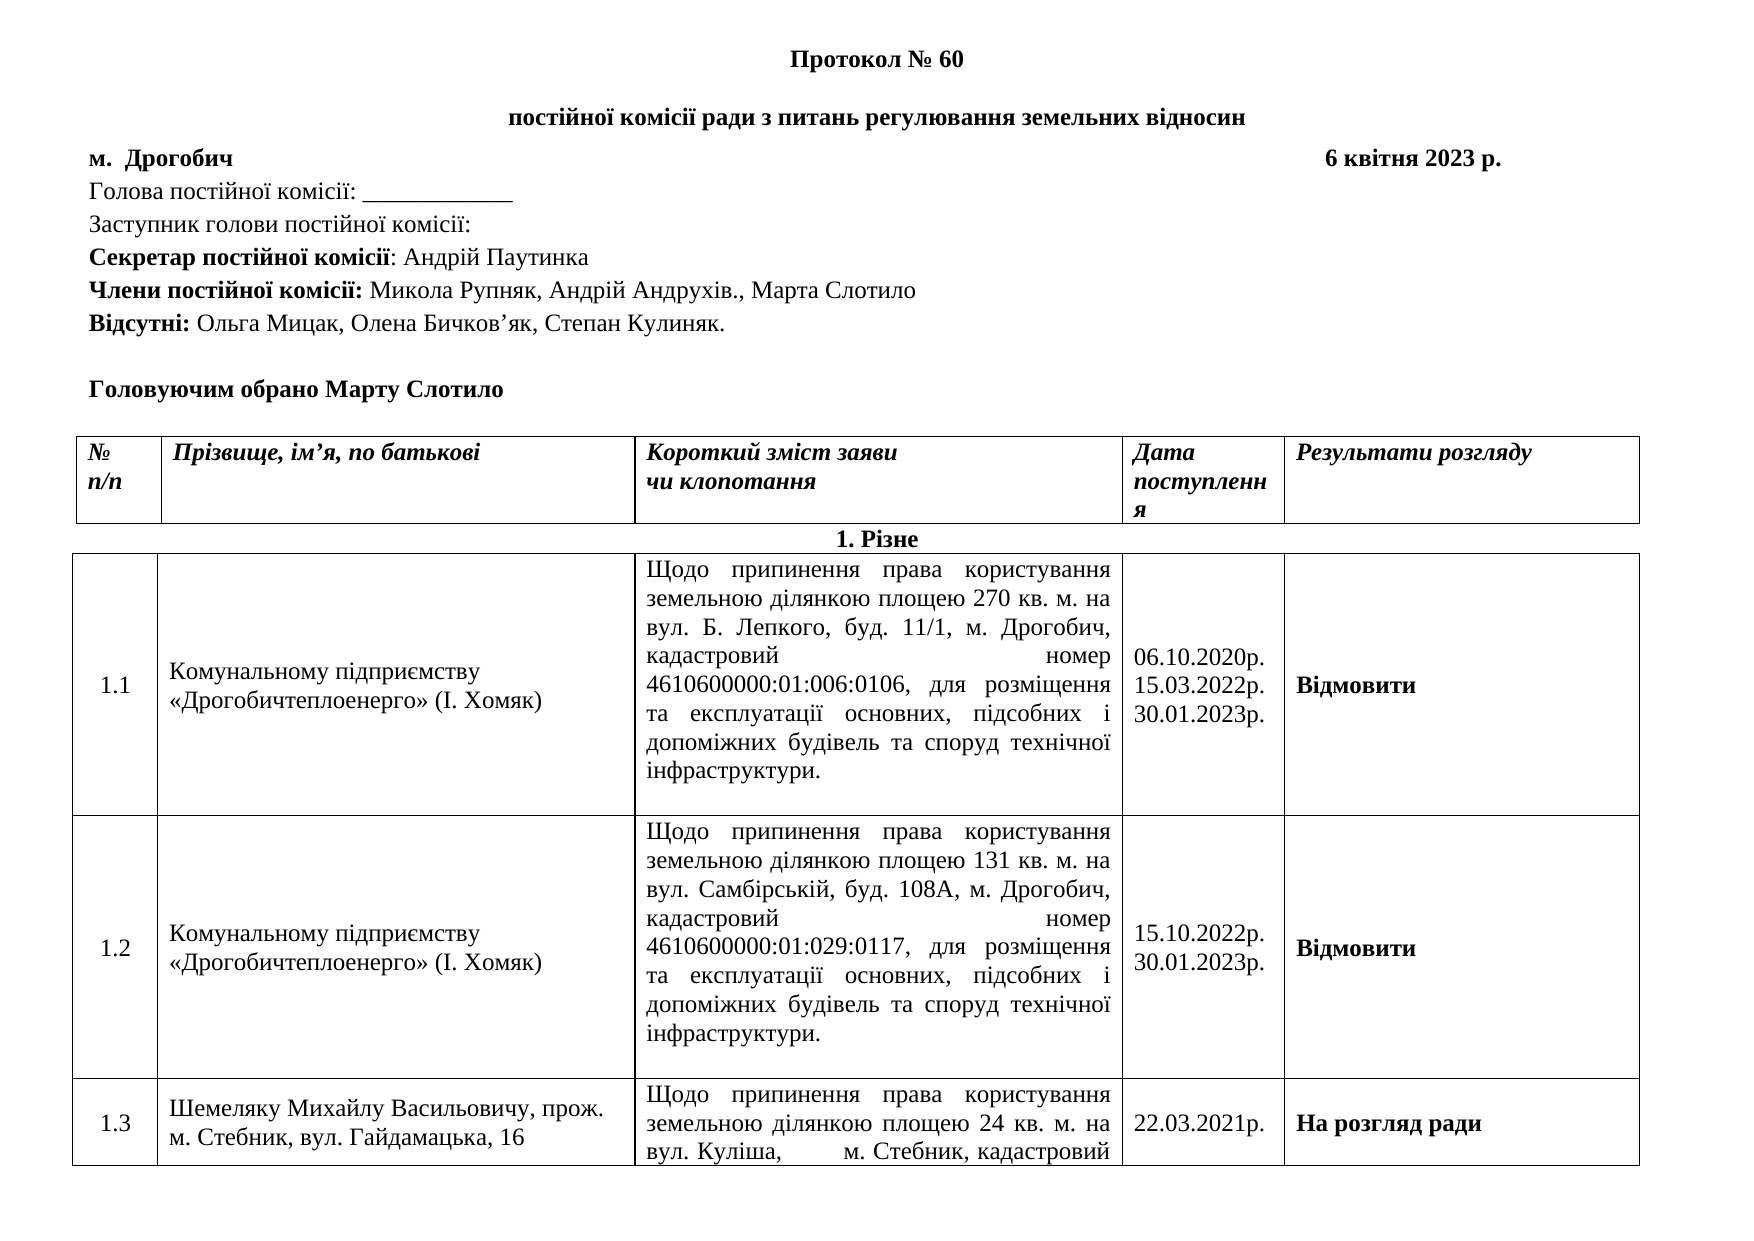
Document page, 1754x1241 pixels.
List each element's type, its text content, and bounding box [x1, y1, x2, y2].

table_cell 1.3 [73, 1079, 157, 1165]
text Секретар постійної комісії: Андрій Паутинка [89, 242, 1665, 271]
text Члени постійної комісії: Микола Рупняк, Андрій Андрухів., Марта Слотило [89, 275, 1665, 304]
table_header 1.1 [73, 554, 157, 815]
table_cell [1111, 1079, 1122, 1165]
text 1. Різне [89, 524, 1665, 553]
table_header Короткий зміст заяви чи клопотання [636, 437, 1122, 523]
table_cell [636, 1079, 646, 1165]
table_header Комунальному підприємству «Дрогобичтеплоенерго» (І. Хомяк) [158, 554, 634, 815]
text Заступник голови постійної комісії: [89, 209, 1665, 238]
table_header Дата поступлення [1123, 437, 1284, 523]
text постійної комісії ради з питань регулювання земельних відносин [89, 102, 1665, 131]
text Відсутні: Ольга Мицак, Олена Бичков’як, Степан Кулиняк. [89, 308, 1665, 337]
table_header Прізвище, ім’я, по батькові [162, 437, 634, 523]
table_cell На розгляд ради [1285, 1079, 1639, 1165]
table_cell 1.2 [73, 816, 157, 1078]
table_cell Комунальному підприємству «Дрогобичтеплоенерго» (І. Хомяк) [158, 816, 634, 1078]
table_cell 22.03.2021р. [1123, 1079, 1284, 1165]
text м. Дрогобич 6 квітня 2023 р. [89, 143, 1665, 172]
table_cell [158, 1079, 634, 1165]
table_header № п/п [77, 437, 161, 523]
table_header 06.10.2020р. 15.03.2022р. 30.01.2023р. [1123, 554, 1284, 815]
table_header Щодо припинення права користування земельною ділянкою площею 270 кв. м. на вул. Б. Лепкого, буд. 11/1, м. Дрогобич, кадастровий номер 4610600000:01:006:0106, для розміщення та експлуатації основних, підсобних і допоміжних будівель та споруд технічної інфраструктури. [636, 554, 1122, 815]
table_header Результати розгляду [1285, 437, 1639, 523]
table_header Відмовити [1285, 554, 1639, 815]
table_cell 15.10.2022р. 30.01.2023р. [1123, 816, 1284, 1078]
subtitle Протокол № 60 [89, 44, 1665, 73]
text Головуючим обрано Марту Слотило [89, 374, 1665, 403]
table_cell Відмовити [1285, 816, 1639, 1078]
text Голова постійної комісії: ____________ [89, 176, 1665, 205]
table_cell Щодо припинення права користування земельною ділянкою площею 131 кв. м. на вул. Самбірській, буд. 108А, м. Дрогобич, кадастровий номер 4610600000:01:029:0117, для розміщення та експлуатації основних, підсобних і допоміжних будівель та споруд технічної інфраструктури. [636, 816, 1122, 1078]
